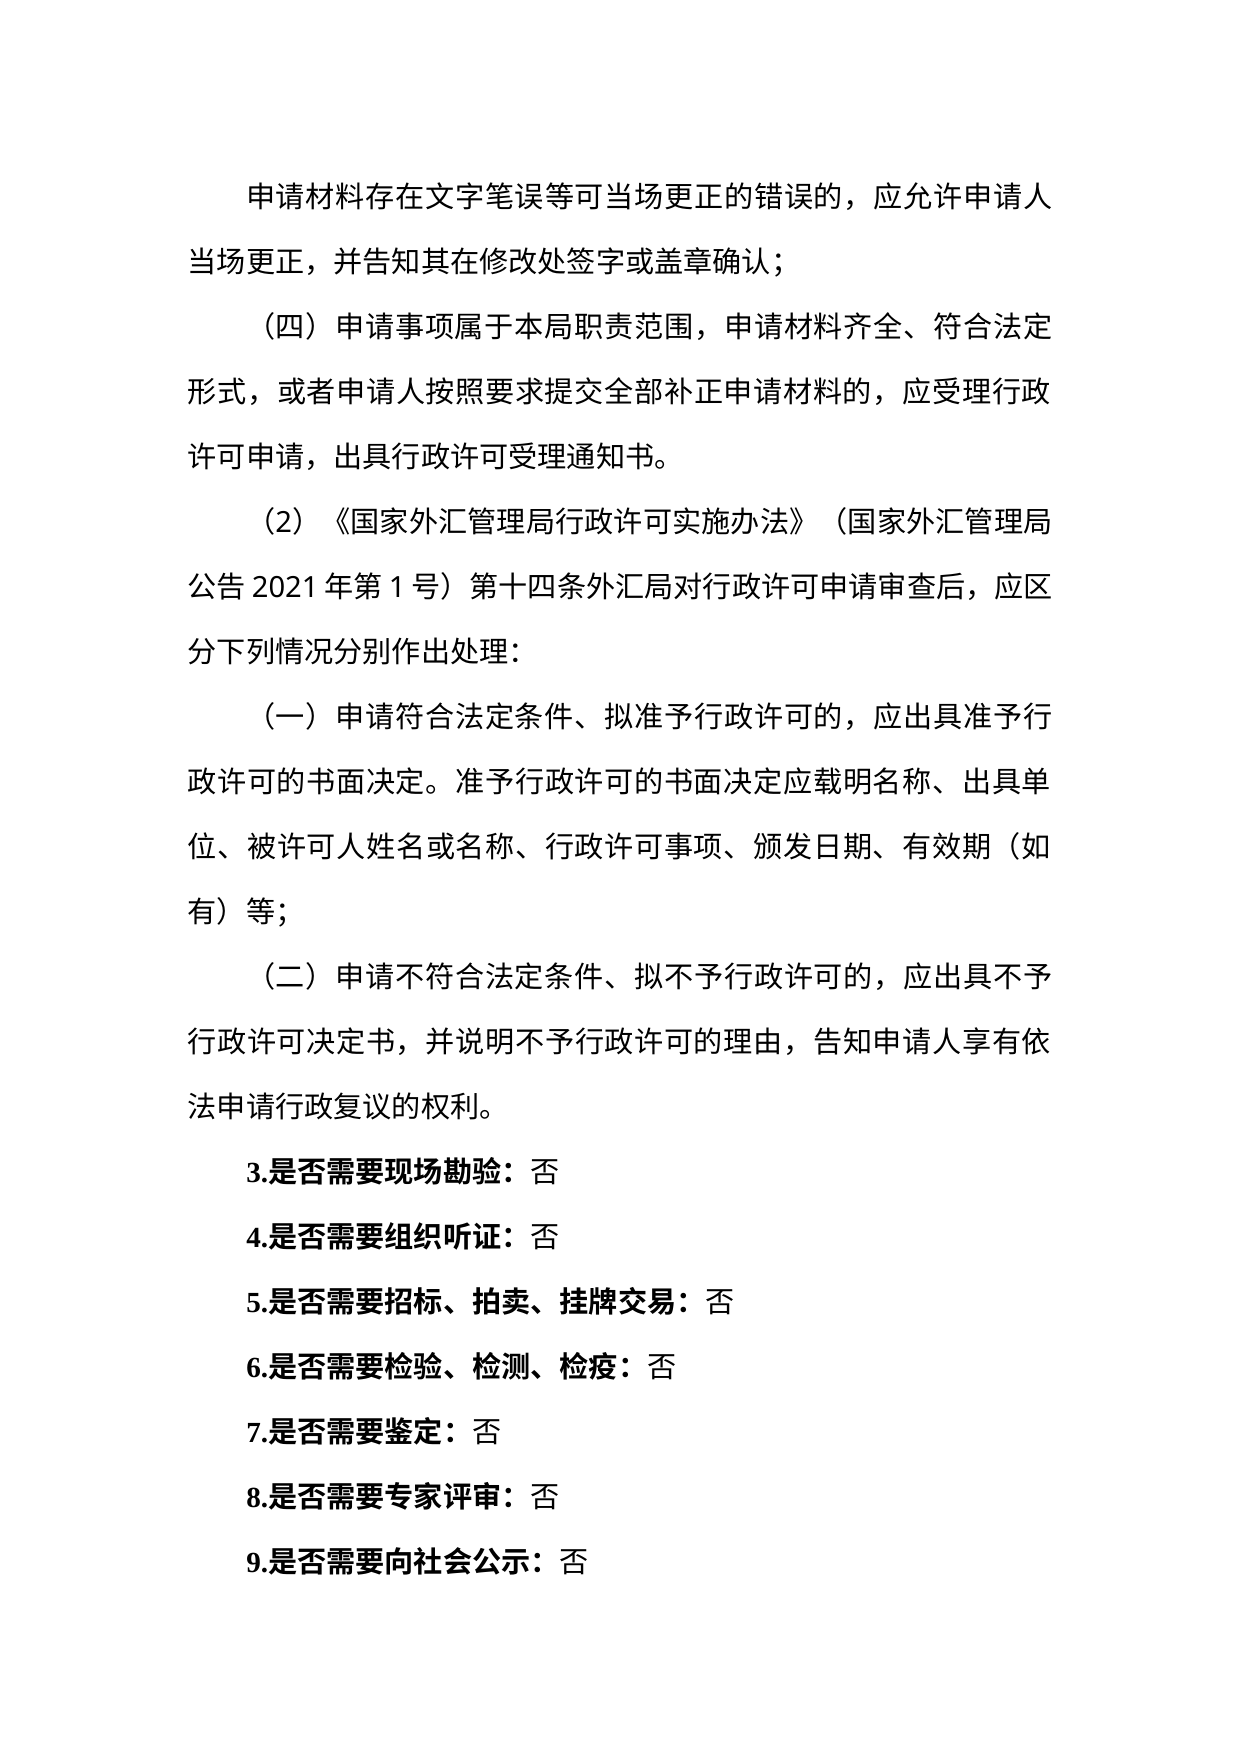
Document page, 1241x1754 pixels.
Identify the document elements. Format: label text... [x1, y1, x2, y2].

text （一）申请符合法定条件、拟准予行政许可的，应出具准予行政许可的书面决定。准予行政许可的书面决定应载明名称、出具单位、被许可人姓名或名称、行政许可事项、颁发日期、有效期（如有）等； [187, 682, 1053, 942]
text 申请材料存在文字笔误等可当场更正的错误的，应允许申请人当场更正，并告知其在修改处签字或盖章确认； [187, 162, 1053, 292]
text 7.是否需要鉴定：否 [187, 1397, 1053, 1462]
text 9.是否需要向社会公示：否 [187, 1527, 1053, 1592]
text （2）《国家外汇管理局行政许可实施办法》（国家外汇管理局公告2021年第1号）第十四条外汇局对行政许可申请审查后，应区分下列情况分别作出处理： [187, 487, 1053, 682]
text （四）申请事项属于本局职责范围，申请材料齐全、符合法定形式，或者申请人按照要求提交全部补正申请材料的，应受理行政许可申请，出具行政许可受理通知书。 [187, 292, 1053, 487]
text 4.是否需要组织听证：否 [187, 1202, 1053, 1267]
text 3.是否需要现场勘验：否 [187, 1137, 1053, 1202]
text 6.是否需要检验、检测、检疫：否 [187, 1332, 1053, 1397]
text 8.是否需要专家评审：否 [187, 1462, 1053, 1527]
text （二）申请不符合法定条件、拟不予行政许可的，应出具不予行政许可决定书，并说明不予行政许可的理由，告知申请人享有依法申请行政复议的权利。 [187, 942, 1053, 1137]
text 5.是否需要招标、拍卖、挂牌交易：否 [187, 1267, 1053, 1332]
